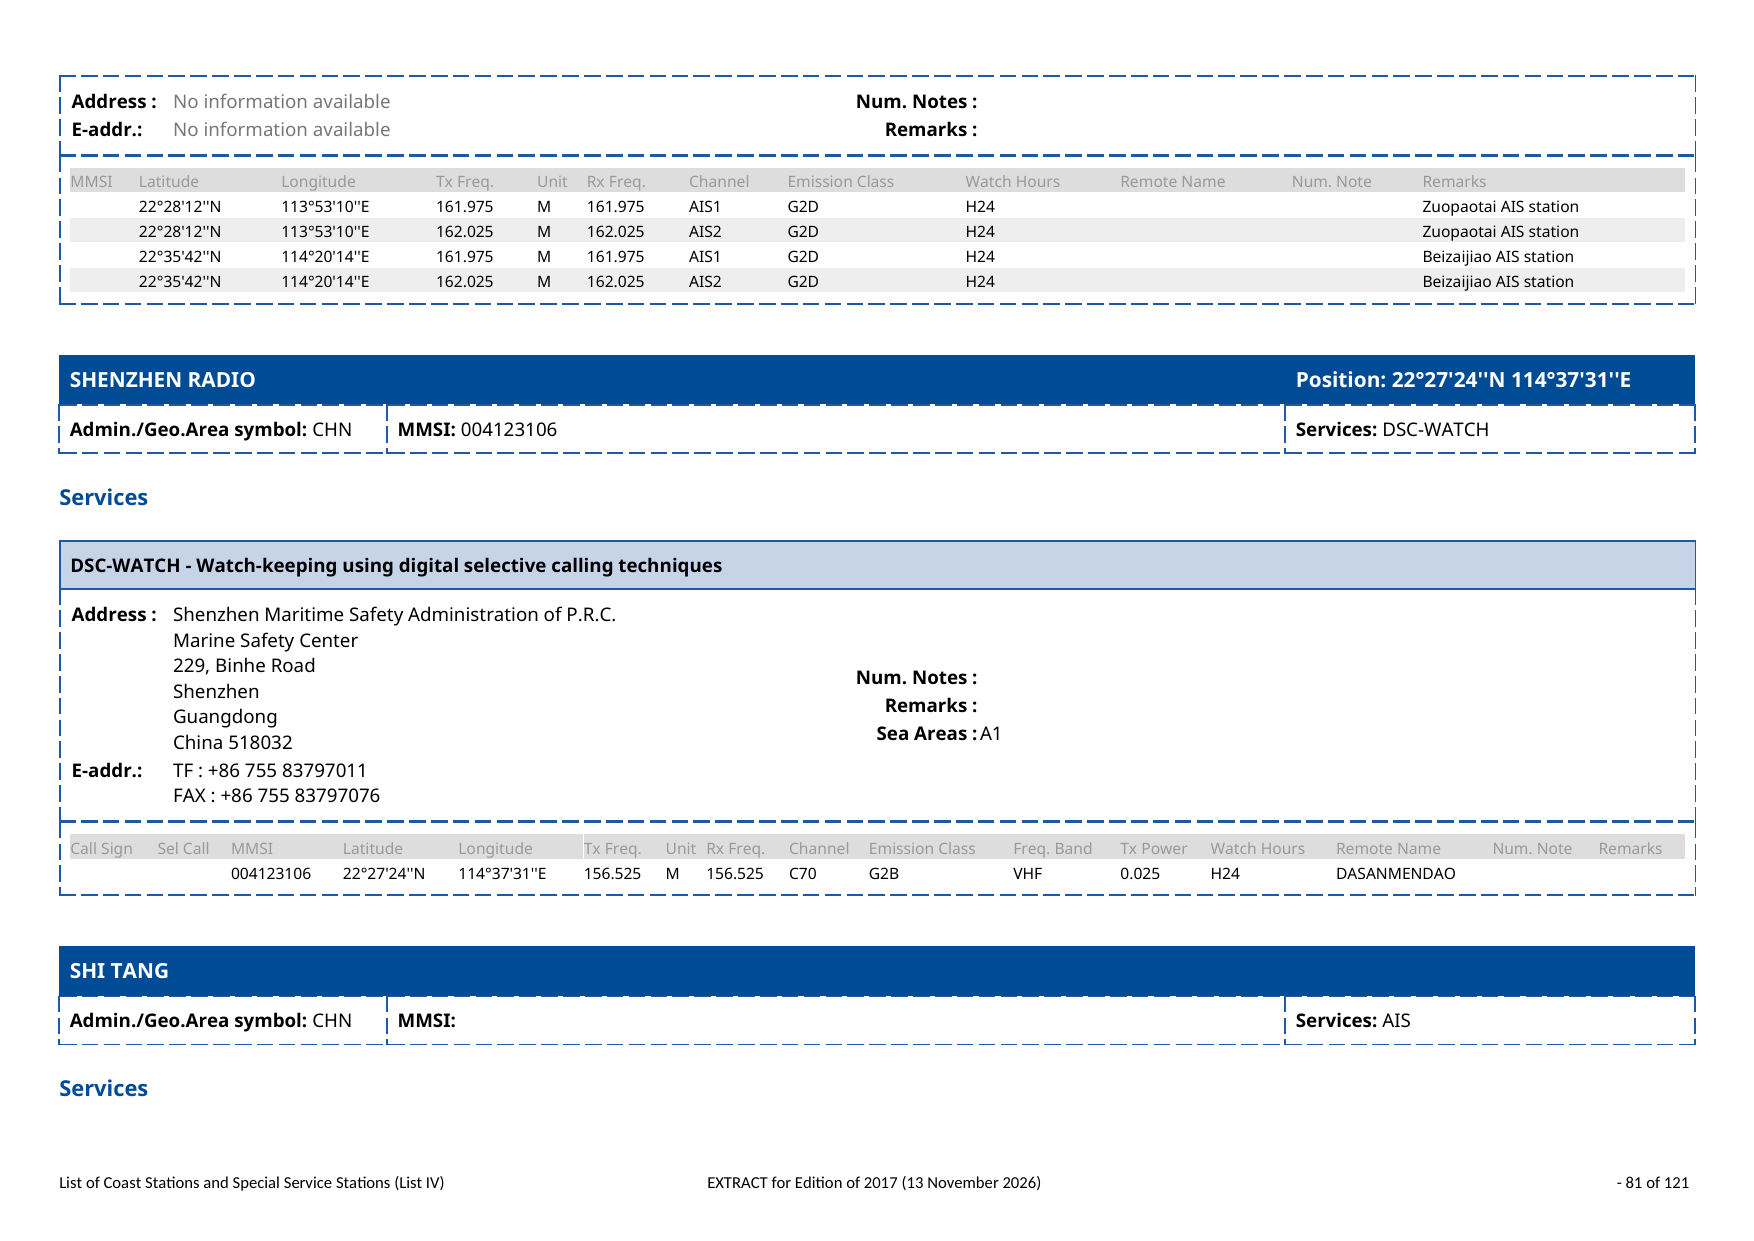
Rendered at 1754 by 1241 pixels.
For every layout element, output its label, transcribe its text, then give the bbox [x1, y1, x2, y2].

table_cell [60, 590, 1696, 820]
text Services [59, 481, 1695, 511]
table_header [60, 156, 1696, 303]
table_header [60, 822, 1696, 894]
table_header SHI TANG [59, 946, 1695, 996]
table_cell Services: AIS [1285, 996, 1695, 1043]
table_cell MMSI: [387, 996, 1285, 1043]
table_cell Admin./Geo.Area symbol: CHN [59, 404, 387, 452]
text Services [59, 1073, 1695, 1102]
table_cell Services: DSC-WATCH [1285, 404, 1695, 452]
table_header SHENZHEN RADIO [59, 355, 1285, 404]
table_header Position: 22°27'24''N 114°37'31''E [1285, 355, 1695, 404]
table_cell [60, 75, 1696, 154]
table_cell MMSI: 004123106 [387, 404, 1285, 452]
table_cell Admin./Geo.Area symbol: CHN [59, 996, 387, 1043]
table_header DSC-WATCH - Watch-keeping using digital selective calling techniques [61, 542, 1695, 588]
